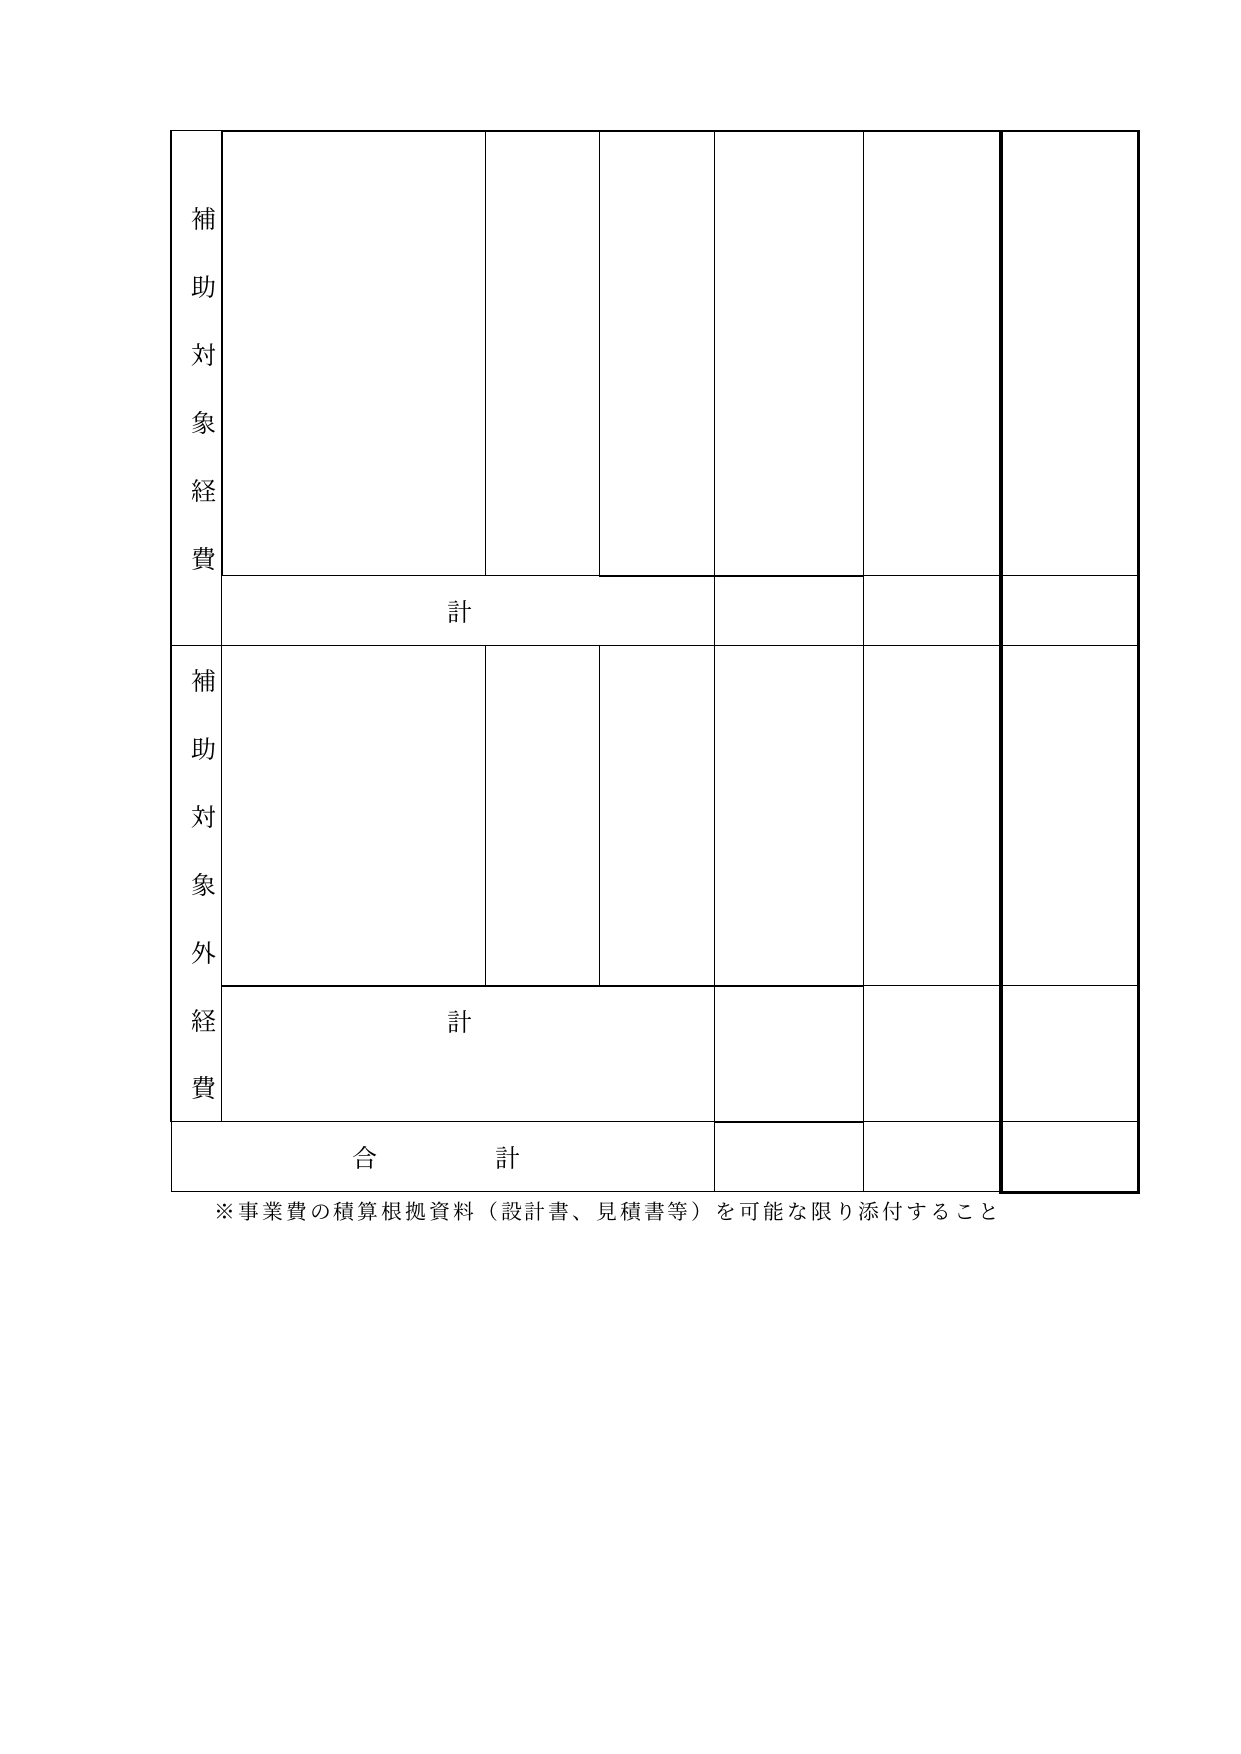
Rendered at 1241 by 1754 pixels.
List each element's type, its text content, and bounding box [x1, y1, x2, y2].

table_cell [715, 132, 863, 575]
table_cell [486, 646, 599, 985]
table_cell 計 [222, 987, 714, 1121]
table_cell [1003, 576, 1137, 644]
table_cell 計 [222, 576, 714, 644]
table_cell [600, 646, 714, 985]
table_cell [715, 987, 863, 1121]
table_cell [864, 132, 999, 575]
table_cell [223, 132, 485, 575]
table_cell [715, 577, 863, 644]
text ※事業費の積算根拠資料（設計書、見積書等）を可能な限り添付すること [119, 1194, 1121, 1228]
table_cell 合 計 [172, 1122, 714, 1191]
table_cell [864, 576, 999, 644]
table_cell [715, 1123, 863, 1191]
table_cell 補 助 対 象 外 経 費 [172, 646, 221, 1121]
table_cell 補 助 対 象 経 費 [172, 131, 221, 644]
table_cell [864, 986, 999, 1121]
table_cell [600, 132, 714, 575]
table_cell [864, 646, 999, 985]
table_cell [222, 646, 485, 985]
table_cell [715, 646, 863, 985]
table_cell [1003, 132, 1137, 575]
table_cell [1003, 986, 1137, 1121]
table_cell [1003, 646, 1137, 985]
table_cell [486, 132, 599, 575]
table_cell [1003, 1122, 1137, 1191]
table_cell [864, 1122, 999, 1191]
